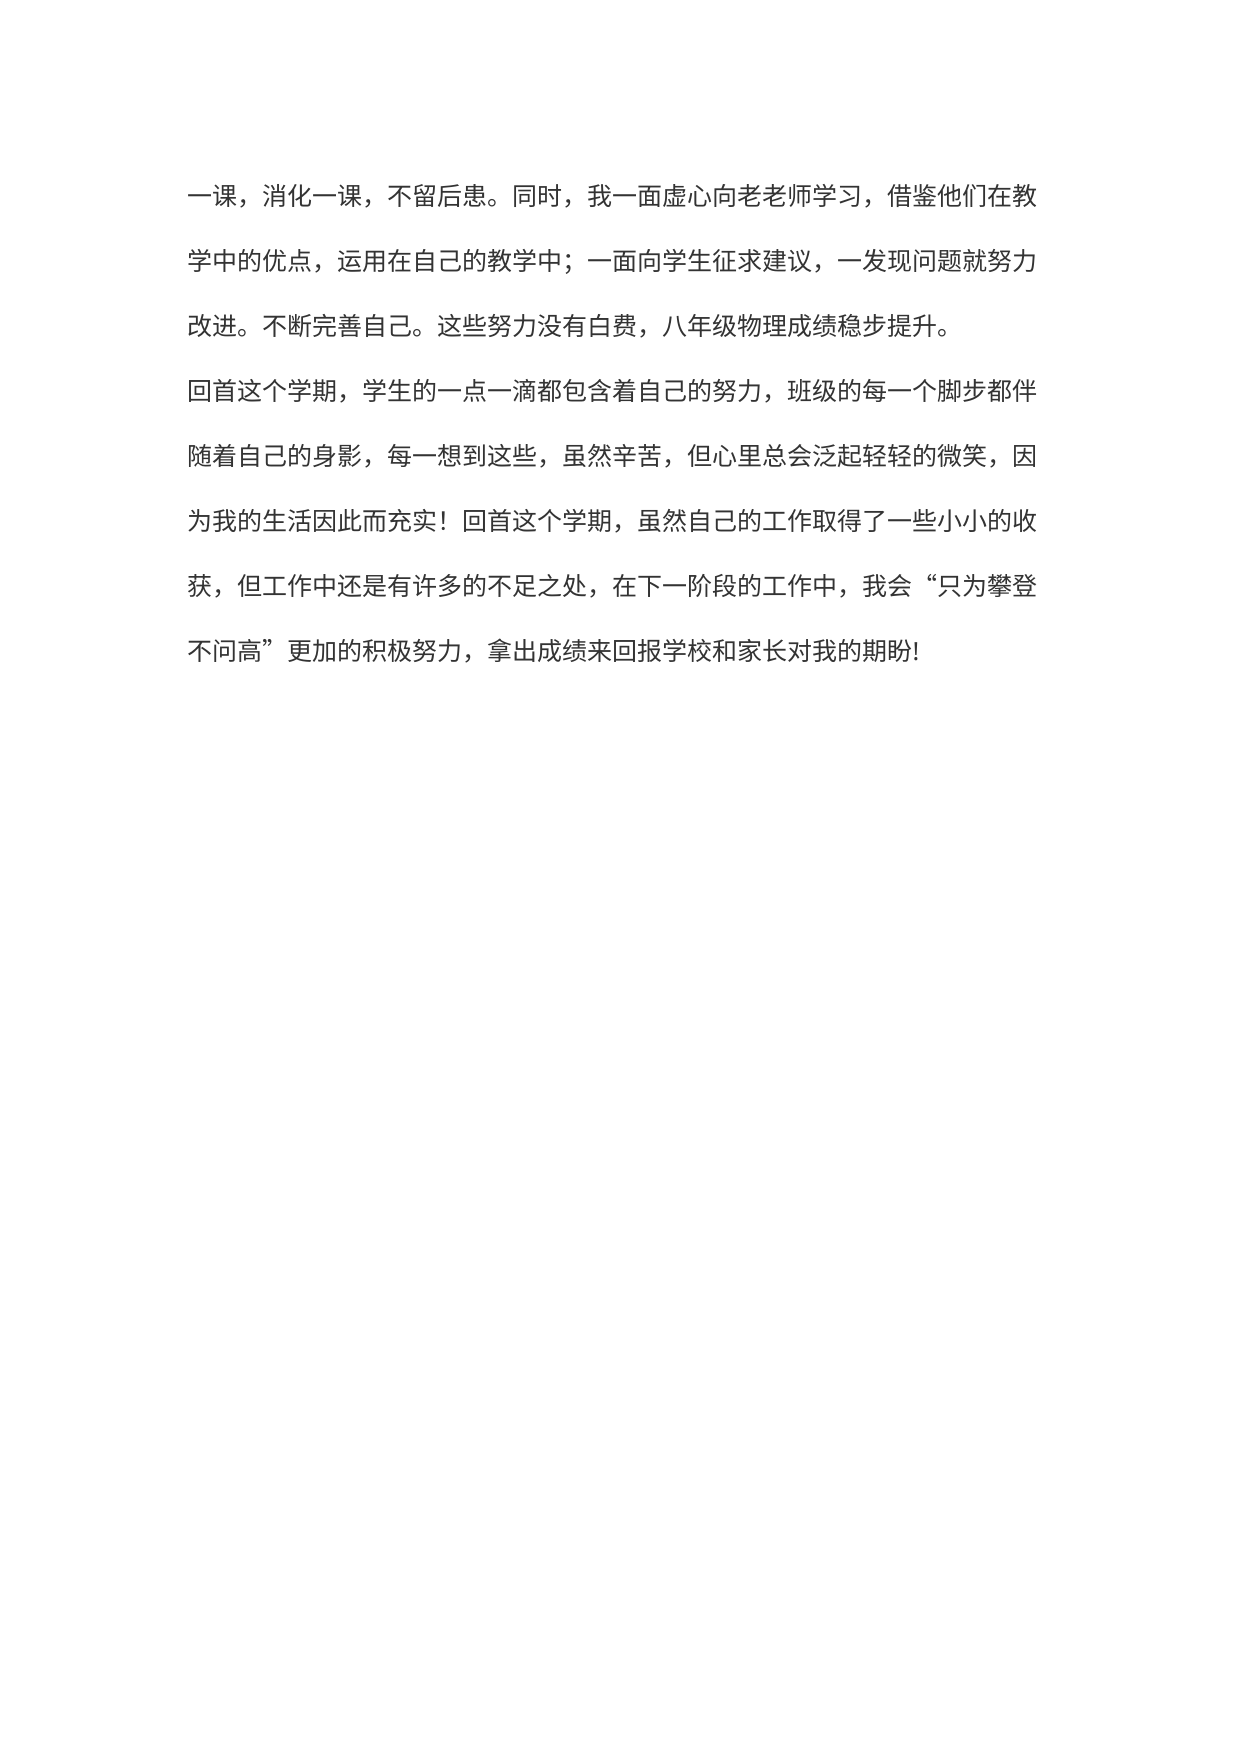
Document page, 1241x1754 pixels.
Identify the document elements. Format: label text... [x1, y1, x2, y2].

text 回首这个学期，学生的一点一滴都包含着自己的努力，班级的每一个脚步都伴随着自己的身影，每一想到这些，虽然辛苦，但心里总会泛起轻轻的微笑，因为我的生活因此而充实！回首这个学期，虽然自己的工作取得了一些小小的收获，但工作中还是有许多的不足之处，在下一阶段的工作中，我会“只为攀登不问高”更加的积极努力，拿出成绩来回报学校和家长对我的期盼! [187, 357, 1053, 682]
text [187, 162, 1053, 357]
